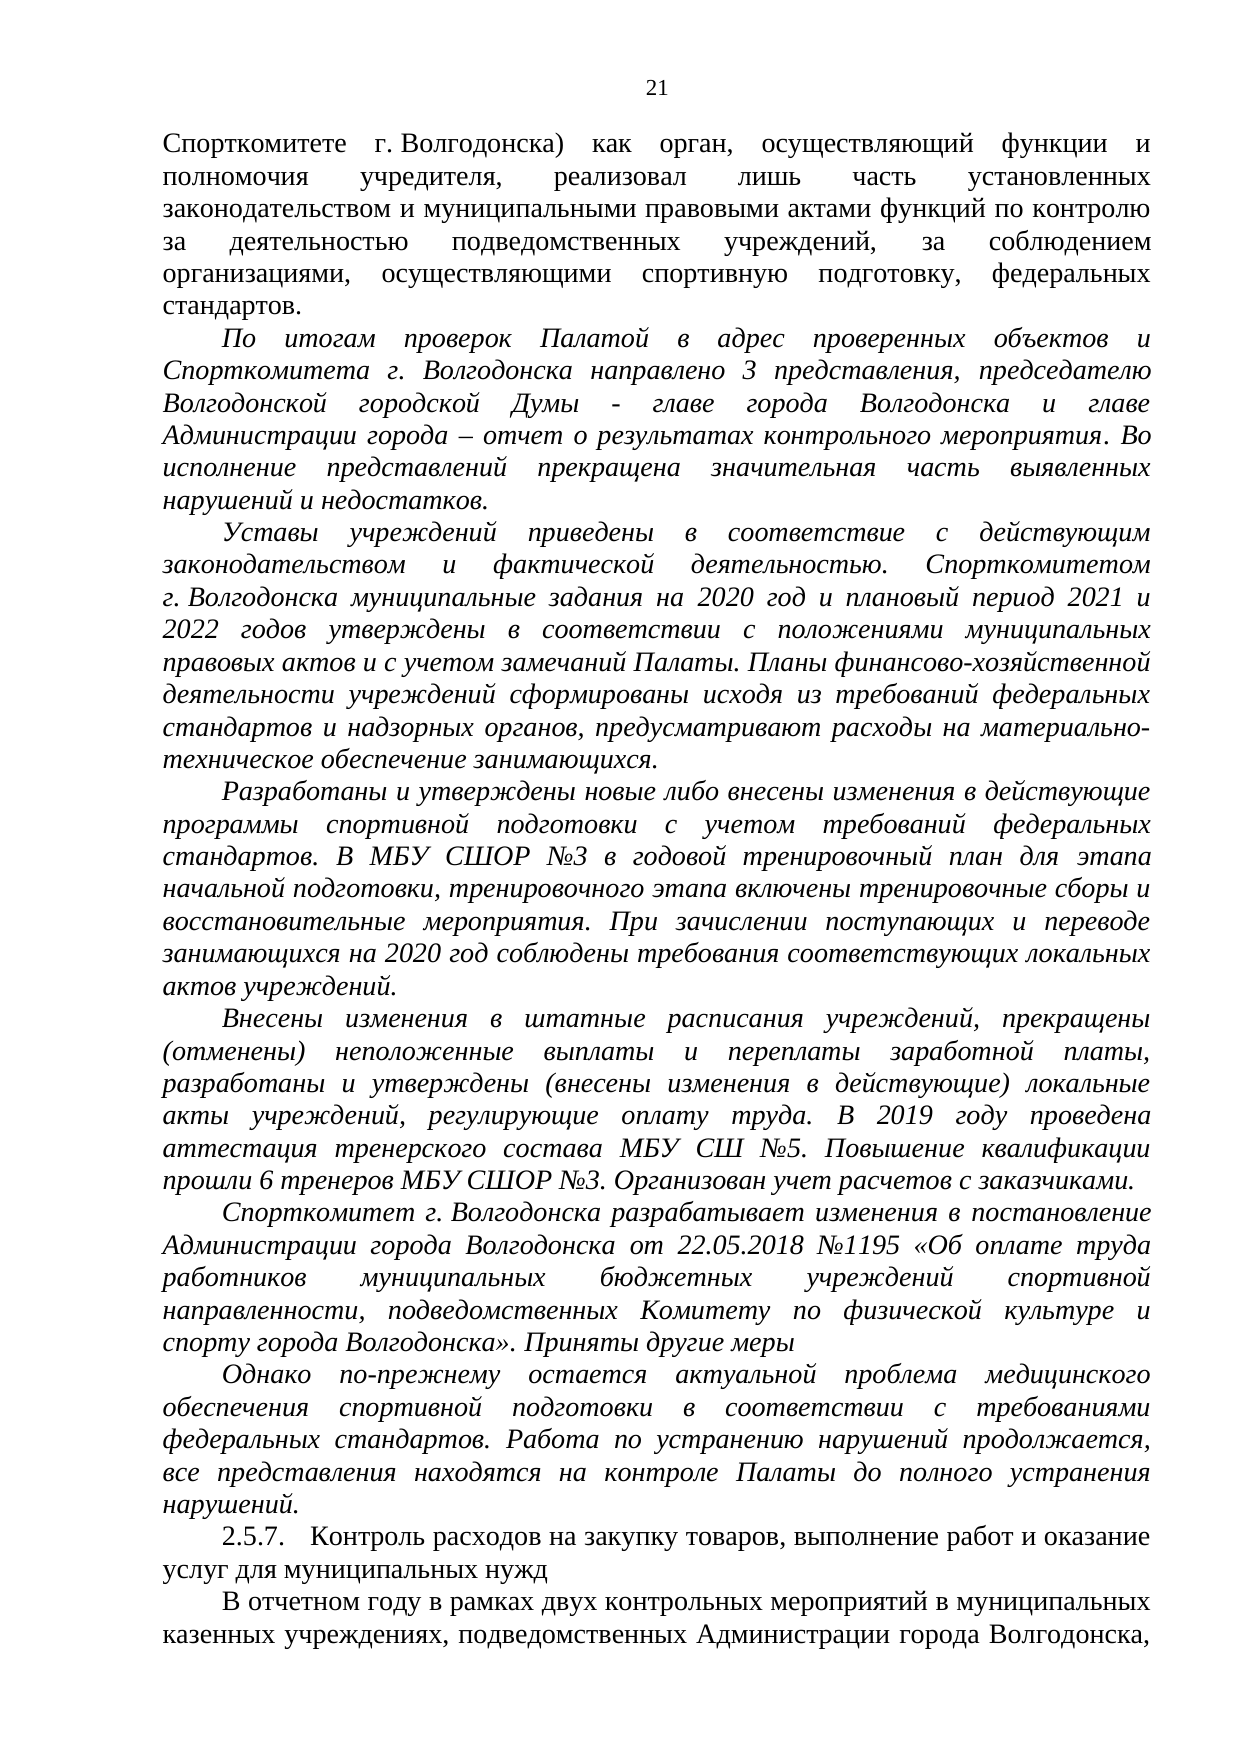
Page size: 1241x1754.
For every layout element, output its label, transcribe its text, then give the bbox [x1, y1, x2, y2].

text Однако по-прежнему остается актуальной проблема медицинского обеспечения спортивной подготовки в соответствии с требованиями федеральных стандартов. Работа по устранению нарушений продолжается, все представления находятся на контроле Палаты до полного устранения нарушений. [162, 1357, 1152, 1519]
text 2.5.7. Контроль расходов на закупку товаров, выполнение работ и оказание услуг для муниципальных нужд [162, 1519, 1152, 1584]
text Уставы учреждений приведены в соответствие с действующим законодательством и фактической деятельностью. Спорткомитетом г. Волгодонска муниципальные задания на 2020 год и плановый период 2021 и 2022 годов утверждены в соответствии с положениями муниципальных правовых актов и с учетом замечаний Палаты. Планы финансово-хозяйственной деятельности учреждений сформированы исходя из требований федеральных стандартов и надзорных органов, предусматривают расходы на материально-техническое обеспечение занимающихся. [162, 515, 1152, 774]
text По итогам проверок Палатой в адрес проверенных объектов и Спорткомитета г. Волгодонска направлено 3 представления, председателю Волгодонской городской Думы - главе города Волгодонска и главе Администрации города – отчет о результатах контрольного мероприятия. Во исполнение представлений прекращена значительная часть выявленных нарушений и недостатков. [162, 321, 1152, 515]
text Внесены изменения в штатные расписания учреждений, прекращены (отменены) неположенные выплаты и переплаты заработной платы, разработаны и утверждены (внесены изменения в действующие) локальные акты учреждений, регулирующие оплату труда. В 2019 году проведена аттестация тренерского состава МБУ СШ №5. Повышение квалификации прошли 6 тренеров МБУ СШОР №3. Организован учет расчетов с заказчиками. [162, 1001, 1152, 1196]
text Разработаны и утверждены новые либо внесены изменения в действующие программы спортивной подготовки с учетом требований федеральных стандартов. В МБУ СШОР №3 в годовой тренировочный план для этапа начальной подготовки, тренировочного этапа включены тренировочные сборы и восстановительные мероприятия. При зачислении поступающих и переводе занимающихся на 2020 год соблюдены требования соответствующих локальных актов учреждений. [162, 774, 1152, 1001]
text Спорткомитет г. Волгодонска разрабатывает изменения в постановление Администрации города Волгодонска от 22.05.2018 №1195 «Об оплате труда работников муниципальных бюджетных учреждений спортивной направленности, подведомственных Комитету по физической культуре и спорту города Волгодонска». Приняты другие меры [162, 1196, 1152, 1357]
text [162, 1584, 1152, 1649]
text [162, 126, 1152, 321]
